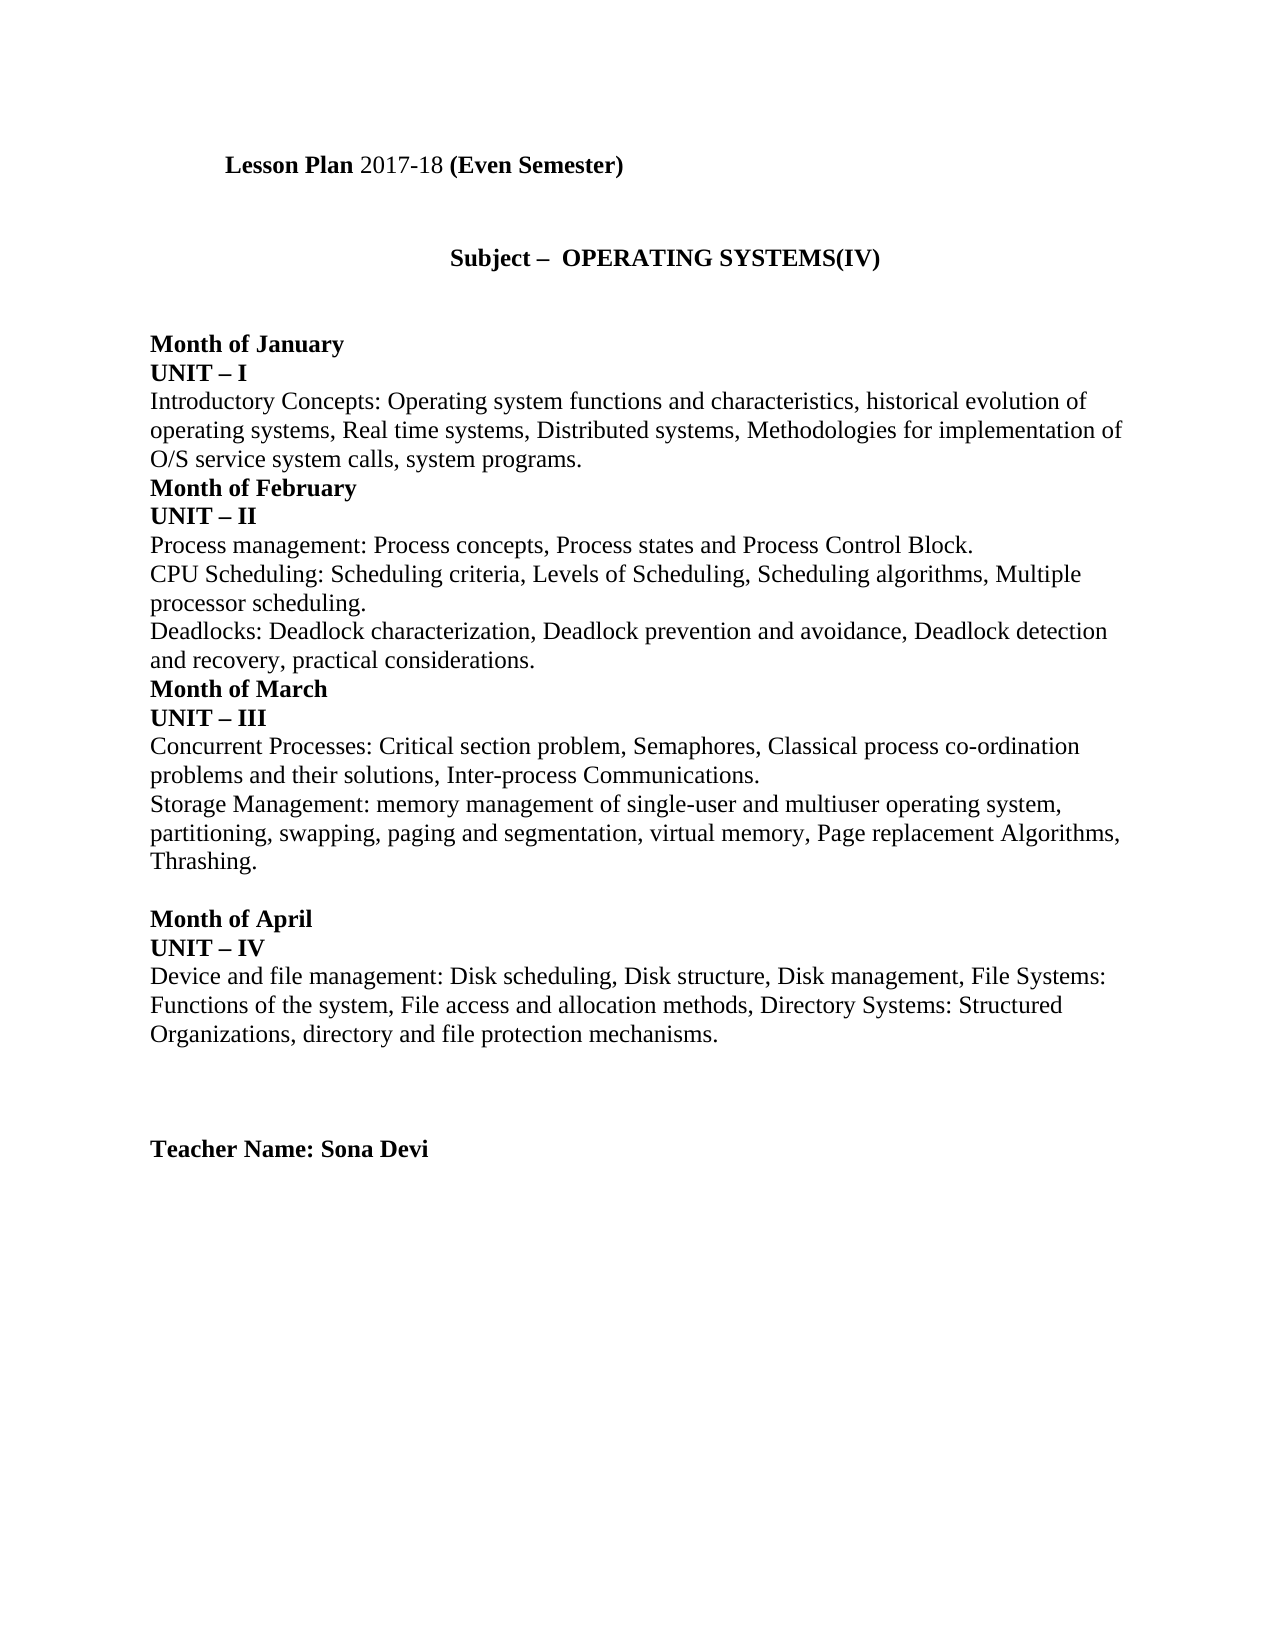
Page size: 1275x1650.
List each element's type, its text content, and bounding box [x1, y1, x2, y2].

text CPU Scheduling: Scheduling criteria, Levels of Scheduling, Scheduling algorithms, Multiple [150, 559, 1125, 588]
text UNIT – III [150, 703, 1125, 731]
text and recovery, practical considerations. [150, 645, 1125, 674]
text Subject – OPERATING SYSTEMS(IV) [375, 243, 1125, 271]
text Lesson Plan 2017-18 (Even Semester) [150, 150, 1125, 179]
text Month of March [150, 674, 1125, 703]
text processor scheduling. [150, 588, 1125, 616]
text Month of April [150, 904, 1125, 933]
text Concurrent Processes: Critical section problem, Semaphores, Classical process co-ordination [150, 731, 1125, 760]
text operating systems, Real time systems, Distributed systems, Methodologies for implementation of [150, 415, 1125, 444]
text Month of January [150, 329, 1125, 358]
text UNIT – I [150, 358, 1125, 386]
text partitioning, swapping, paging and segmentation, virtual memory, Page replacement Algorithms, [150, 818, 1125, 846]
text problems and their solutions, Inter-process Communications. [150, 760, 1125, 789]
text Thrashing. [150, 846, 1125, 875]
text Storage Management: memory management of single-user and multiuser operating system, [150, 789, 1125, 818]
text Device and file management: Disk scheduling, Disk structure, Disk management, File Systems: [150, 961, 1125, 990]
text Process management: Process concepts, Process states and Process Control Block. [150, 530, 1125, 559]
text Organizations, directory and file protection mechanisms. [150, 1019, 1125, 1048]
text Deadlocks: Deadlock characterization, Deadlock prevention and avoidance, Deadlock detection [150, 616, 1125, 645]
text Teacher Name: Sona Devi [150, 1134, 1125, 1163]
text UNIT – IV [150, 933, 1125, 961]
text Month of February [150, 473, 1125, 501]
text Functions of the system, File access and allocation methods, Directory Systems: Structured [150, 990, 1125, 1019]
text Introductory Concepts: Operating system functions and characteristics, historical evolution of [150, 386, 1125, 415]
text UNIT – II [150, 501, 1125, 530]
text O/S service system calls, system programs. [150, 444, 1125, 473]
